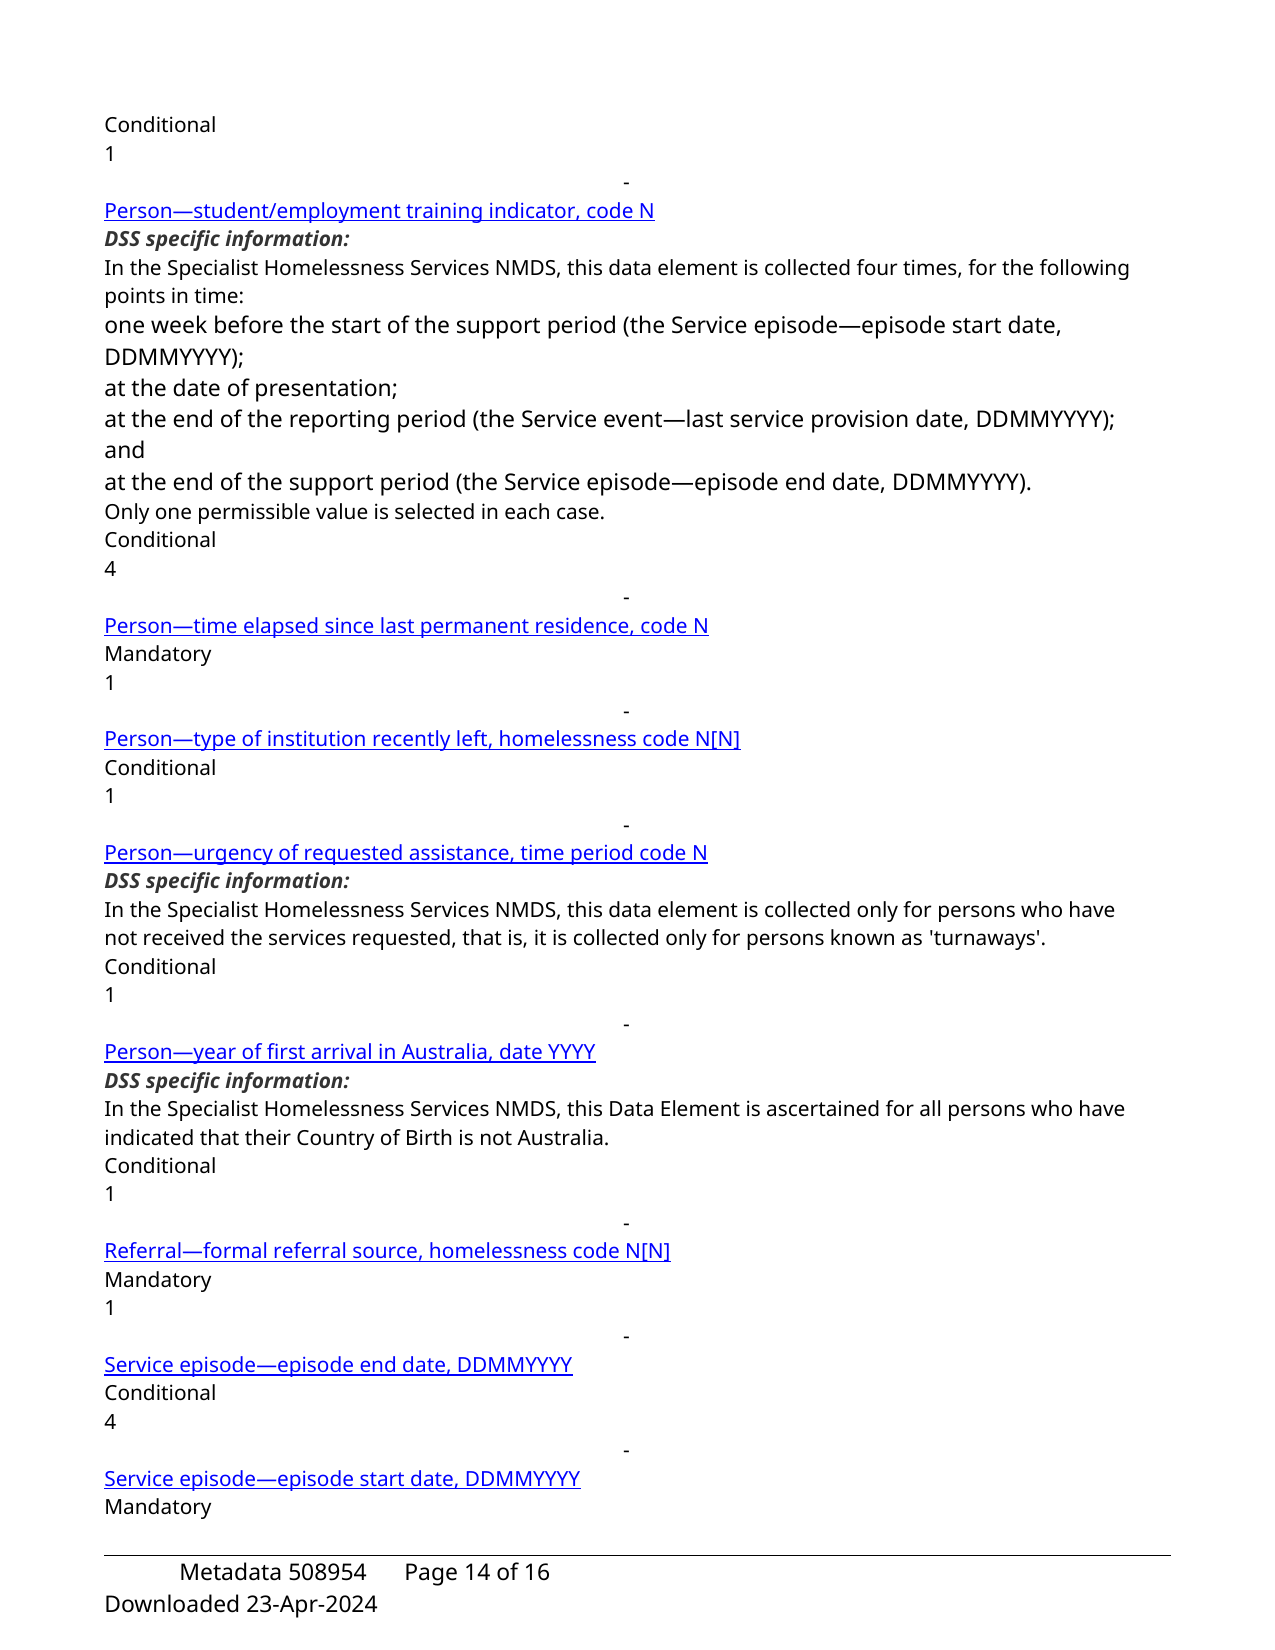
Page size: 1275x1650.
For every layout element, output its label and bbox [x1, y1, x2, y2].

table_cell [93, 110, 1159, 1521]
